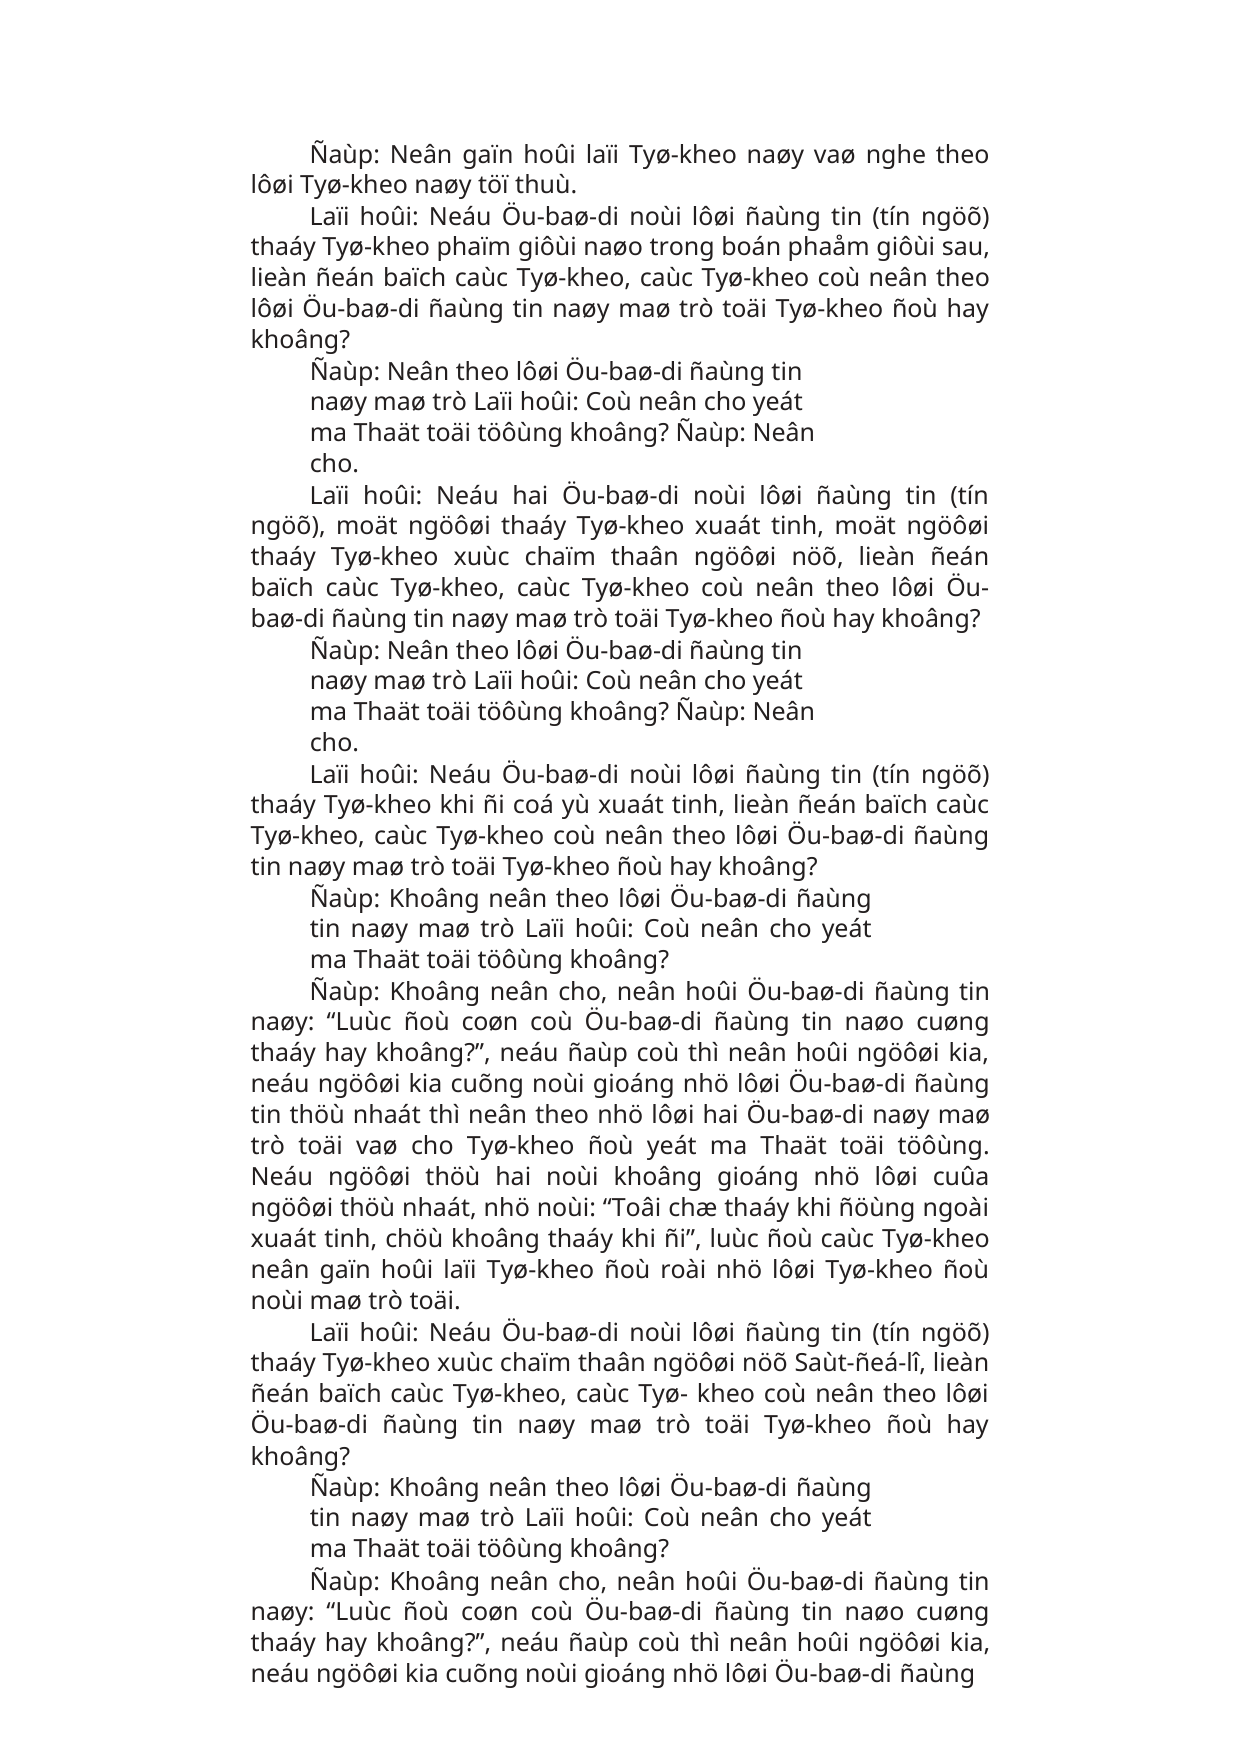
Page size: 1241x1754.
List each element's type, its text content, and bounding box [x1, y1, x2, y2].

text Ñaùp: Khoâng neân theo lôøi Öu-baø-di ñaùng tin naøy maø trò Laïi hoûi: Coù neân cho yeát ma Thaät toäi töôùng khoâng? [309, 1472, 873, 1565]
text Laïi hoûi: Neáu Öu-baø-di noùi lôøi ñaùng tin (tín ngöõ) thaáy Tyø-kheo phaïm giôùi naøo trong boán phaåm giôùi sau, lieàn ñeán baïch caùc Tyø-kheo, caùc Tyø-kheo coù neân theo lôøi Öu-baø-di ñaùng tin naøy maø trò toäi Tyø-kheo ñoù hay khoâng? [250, 200, 990, 355]
text Ñaùp: Khoâng neân cho, neân hoûi Öu-baø-di ñaùng tin naøy: “Luùc ñoù coøn coù Öu-baø-di ñaùng tin naøo cuøng thaáy hay khoâng?”, neáu ñaùp coù thì neân hoûi ngöôøi kia, neáu ngöôøi kia cuõng noùi gioáng nhö lôøi Öu-baø-di ñaùng tin thöù nhaát thì neân theo nhö lôøi hai Öu-baø-di naøy maø trò toäi vaø cho Tyø-kheo ñoù yeát ma Thaät toäi töôùng. Neáu ngöôøi thöù hai noùi khoâng gioáng nhö lôøi cuûa ngöôøi thöù nhaát, nhö noùi: “Toâi chæ thaáy khi ñöùng ngoài xuaát tinh, chöù khoâng thaáy khi ñi”, luùc ñoù caùc Tyø-kheo neân gaïn hoûi laïi Tyø-kheo ñoù roài nhö lôøi Tyø-kheo ñoù noùi maø trò toäi. [250, 976, 990, 1317]
text Ñaùp: Neân gaïn hoûi laïi Tyø-kheo naøy vaø nghe theo lôøi Tyø-kheo naøy töï thuù. [250, 138, 990, 200]
text Ñaùp: Neân theo lôøi Öu-baø-di ñaùng tin naøy maø trò Laïi hoûi: Coù neân cho yeát ma Thaät toäi töôùng khoâng? Ñaùp: Neân cho. [309, 355, 834, 479]
text Laïi hoûi: Neáu Öu-baø-di noùi lôøi ñaùng tin (tín ngöõ) thaáy Tyø-kheo khi ñi coá yù xuaát tinh, lieàn ñeán baïch caùc Tyø-kheo, caùc Tyø-kheo coù neân theo lôøi Öu-baø-di ñaùng tin naøy maø trò toäi Tyø-kheo ñoù hay khoâng? [250, 759, 990, 883]
text Laïi hoûi: Neáu Öu-baø-di noùi lôøi ñaùng tin (tín ngöõ) thaáy Tyø-kheo xuùc chaïm thaân ngöôøi nöõ Saùt-ñeá-lî, lieàn ñeán baïch caùc Tyø-kheo, caùc Tyø- kheo coù neân theo lôøi Öu-baø-di ñaùng tin naøy maø trò toäi Tyø-kheo ñoù hay khoâng? [250, 1317, 990, 1472]
text Ñaùp: Neân theo lôøi Öu-baø-di ñaùng tin naøy maø trò Laïi hoûi: Coù neân cho yeát ma Thaät toäi töôùng khoâng? Ñaùp: Neân cho. [309, 634, 834, 759]
text Ñaùp: Khoâng neân theo lôøi Öu-baø-di ñaùng tin naøy maø trò Laïi hoûi: Coù neân cho yeát ma Thaät toäi töôùng khoâng? [309, 883, 873, 976]
text Ñaùp: Khoâng neân cho, neân hoûi Öu-baø-di ñaùng tin naøy: “Luùc ñoù coøn coù Öu-baø-di ñaùng tin naøo cuøng thaáy hay khoâng?”, neáu ñaùp coù thì neân hoûi ngöôøi kia, neáu ngöôøi kia cuõng noùi gioáng nhö lôøi Öu-baø-di ñaùng [250, 1565, 990, 1689]
text Laïi hoûi: Neáu hai Öu-baø-di noùi lôøi ñaùng tin (tín ngöõ), moät ngöôøi thaáy Tyø-kheo xuaát tinh, moät ngöôøi thaáy Tyø-kheo xuùc chaïm thaân ngöôøi nöõ, lieàn ñeán baïch caùc Tyø-kheo, caùc Tyø-kheo coù neân theo lôøi Öu-baø-di ñaùng tin naøy maø trò toäi Tyø-kheo ñoù hay khoâng? [250, 479, 990, 634]
